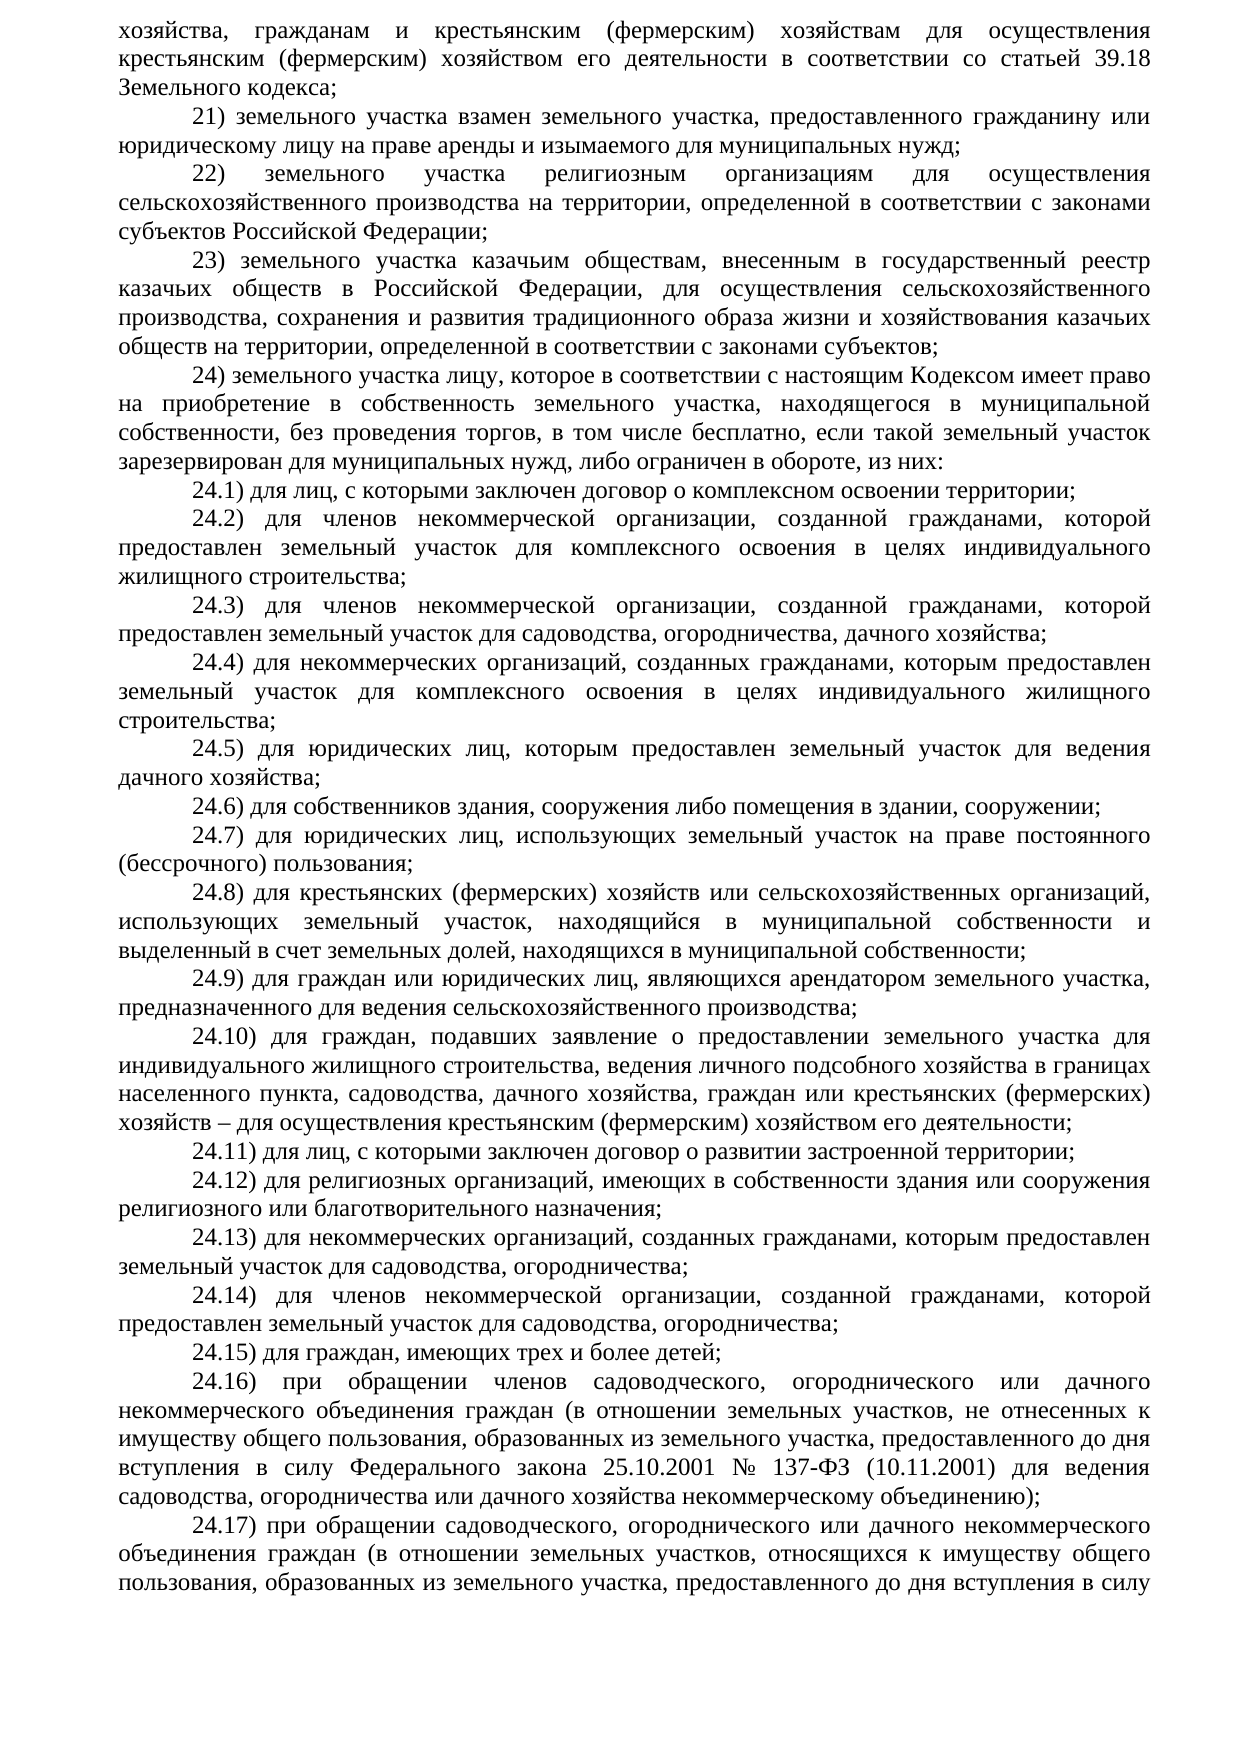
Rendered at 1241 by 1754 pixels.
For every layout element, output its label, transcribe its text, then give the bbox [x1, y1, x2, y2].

text 24.9) для граждан или юридических лиц, являющихся арендатором земельного участка, предназначенного для ведения сельскохозяйственного производства; [118, 963, 1152, 1021]
text 24.6) для собственников здания, сооружения либо помещения в здании, сооружении; [118, 791, 1152, 820]
text 24) земельного участка лицу, которое в соответствии с настоящим Кодексом имеет право на приобретение в собственность земельного участка, находящегося в муниципальной собственности, без проведения торгов, в том числе бесплатно, если такой земельный участок зарезервирован для муниципальных нужд, либо ограничен в обороте, из них: [118, 360, 1152, 475]
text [118, 1510, 1152, 1596]
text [118, 15, 1152, 101]
text 24.2) для членов некоммерческой организации, созданной гражданами, которой предоставлен земельный участок для комплексного освоения в целях индивидуального жилищного строительства; [118, 503, 1152, 590]
text 24.11) для лиц, с которыми заключен договор о развитии застроенной территории; [118, 1136, 1152, 1165]
text 22) земельного участка религиозным организациям для осуществления сельскохозяйственного производства на территории, определенной в соответствии с законами субъектов Российской Федерации; [118, 158, 1152, 245]
text 24.14) для членов некоммерческой организации, созданной гражданами, которой предоставлен земельный участок для садоводства, огородничества; [118, 1280, 1152, 1337]
text 24.8) для крестьянских (фермерских) хозяйств или сельскохозяйственных организаций, использующих земельный участок, находящийся в муниципальной собственности и выделенный в счет земельных долей, находящихся в муниципальной собственности; [118, 877, 1152, 963]
text 24.7) для юридических лиц, использующих земельный участок на праве постоянного (бессрочного) пользования; [118, 820, 1152, 877]
text 24.15) для граждан, имеющих трех и более детей; [118, 1337, 1152, 1366]
text 24.16) при обращении членов садоводческого, огороднического или дачного некоммерческого объединения граждан (в отношении земельных участков, не отнесенных к имуществу общего пользования, образованных из земельного участка, предоставленного до дня вступления в силу Федерального закона 25.10.2001 № 137-ФЗ (10.11.2001) для ведения садоводства, огородничества или дачного хозяйства некоммерческому объединению); [118, 1366, 1152, 1510]
text 24.13) для некоммерческих организаций, созданных гражданами, которым предоставлен земельный участок для садоводства, огородничества; [118, 1222, 1152, 1280]
text 23) земельного участка казачьим обществам, внесенным в государственный реестр казачьих обществ в Российской Федерации, для осуществления сельскохозяйственного производства, сохранения и развития традиционного образа жизни и хозяйствования казачьих обществ на территории, определенной в соответствии с законами субъектов; [118, 245, 1152, 360]
text 21) земельного участка взамен земельного участка, предоставленного гражданину или юридическому лицу на праве аренды и изымаемого для муниципальных нужд; [118, 101, 1152, 158]
text 24.4) для некоммерческих организаций, созданных гражданами, которым предоставлен земельный участок для комплексного освоения в целях индивидуального жилищного строительства; [118, 647, 1152, 733]
text 24.3) для членов некоммерческой организации, созданной гражданами, которой предоставлен земельный участок для садоводства, огородничества, дачного хозяйства; [118, 590, 1152, 647]
text 24.5) для юридических лиц, которым предоставлен земельный участок для ведения дачного хозяйства; [118, 733, 1152, 791]
text 24.12) для религиозных организаций, имеющих в собственности здания или сооружения религиозного или благотворительного назначения; [118, 1165, 1152, 1222]
text 24.10) для граждан, подавших заявление о предоставлении земельного участка для индивидуального жилищного строительства, ведения личного подсобного хозяйства в границах населенного пункта, садоводства, дачного хозяйства, граждан или крестьянских (фермерских) хозяйств – для осуществления крестьянским (фермерским) хозяйством его деятельности; [118, 1021, 1152, 1136]
text 24.1) для лиц, с которыми заключен договор о комплексном освоении территории; [118, 475, 1152, 503]
